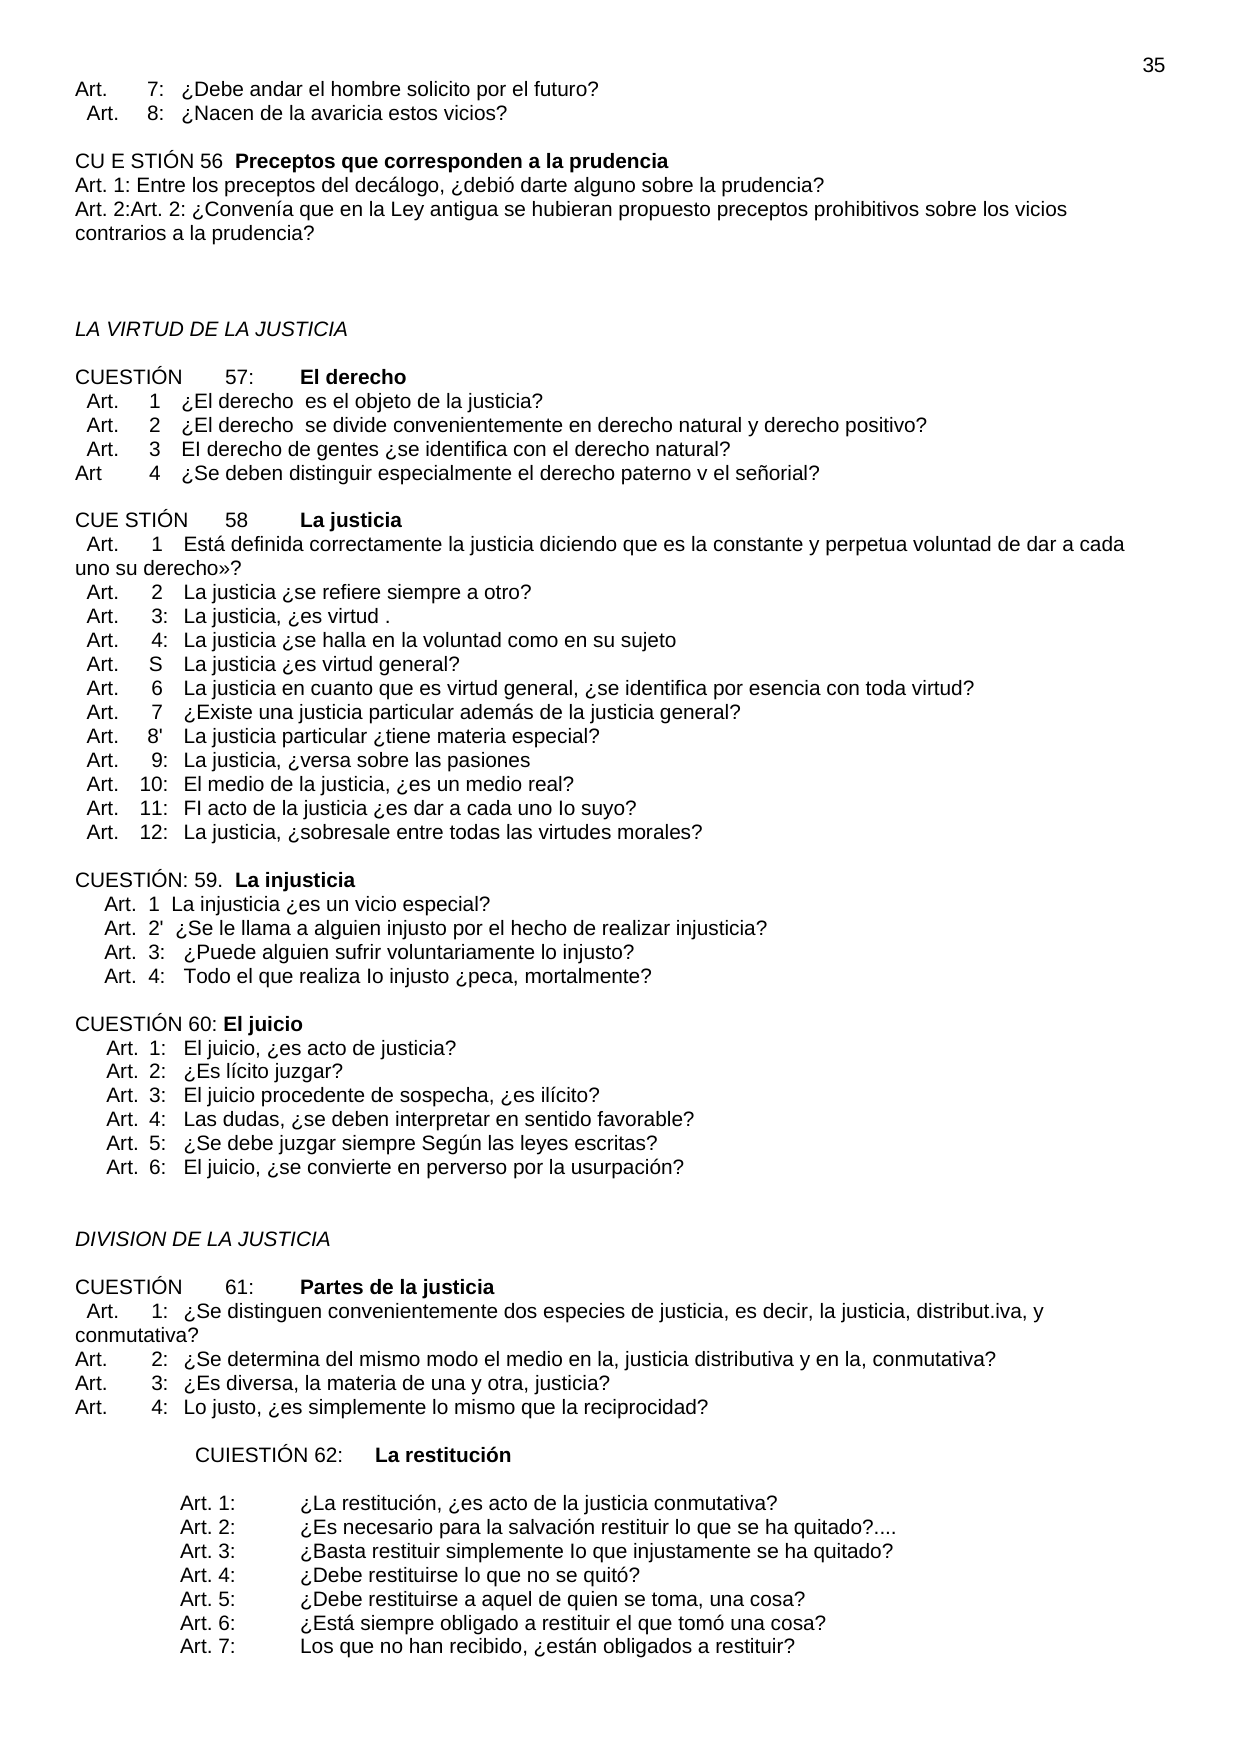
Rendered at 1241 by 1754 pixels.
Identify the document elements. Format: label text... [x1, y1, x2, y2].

text Art. 2 La justicia ¿se refiere siempre a otro? [75, 580, 1165, 604]
text Art. 5: ¿Debe restituirse a aquel de quien se toma, una cosa? [180, 1586, 1165, 1610]
text Art. 4: ¿Debe restituirse lo que no se quitó? [180, 1562, 1165, 1586]
text DIVISION DE LA JUSTICIA [75, 1227, 1165, 1251]
text CUESTIÓN 61: Partes de la justicia [75, 1275, 1165, 1299]
text Art. 1 Está definida correctamente la justicia diciendo que es la constante y perpetua voluntad de dar a cada uno su derecho»? [75, 532, 1165, 580]
text Art. 2: ¿Es necesario para la salvación restituir lo que se ha quitado?.... [180, 1514, 1165, 1538]
text CUESTIÓN 60: El juicio [75, 1011, 1165, 1035]
text Art. 8: ¿Nacen de la avaricia estos vicios? [75, 101, 1165, 125]
text Art. 5: ¿Se debe juzgar siempre Según las leyes escritas? [75, 1131, 1165, 1155]
text Art. 12: La justicia, ¿sobresale entre todas las virtudes morales? [75, 820, 1165, 844]
text Art. 4: Las dudas, ¿se deben interpretar en sentido favorable? [75, 1107, 1165, 1131]
text CUESTIÓN: 59. La injusticia [75, 868, 1165, 892]
text CUESTIÓN 57: El derecho [75, 364, 1165, 388]
text CUE STIÓN 58 La justicia [75, 508, 1165, 532]
text Art. 8' La justicia particular ¿tiene materia especial? [75, 724, 1165, 748]
text Art. 1: ¿La restitución, ¿es acto de la justicia conmutativa? [180, 1491, 1165, 1514]
text Art. S La justicia ¿es virtud general? [75, 652, 1165, 676]
text Art. 7: Los que no han recibido, ¿están obligados a restituir? [180, 1634, 1165, 1658]
text Art. 1: El juicio, ¿es acto de justicia? [75, 1035, 1165, 1059]
text Art. 2' ¿Se le llama a alguien injusto por el hecho de realizar injusticia? [104, 916, 1165, 939]
text Art. 10: El medio de la justicia, ¿es un medio real? [75, 772, 1165, 796]
text Art. 2:Art. 2: ¿Convenía que en la Ley antigua se hubieran propuesto preceptos prohibitivos sobre los vicios contrarios a la prudencia? [75, 197, 1165, 245]
text Art. 3: ¿Es diversa, la materia de una y otra, justicia? [75, 1371, 1165, 1395]
text Art. 1 La injusticia ¿es un vicio especial? [104, 892, 1165, 916]
text Art. 6: ¿Está siempre obligado a restituir el que tomó una cosa? [180, 1610, 1165, 1634]
text Art. 3: ¿Puede alguien sufrir voluntariamente lo injusto? [104, 939, 1165, 963]
text CUIESTIÓN 62: La restitución [195, 1443, 1165, 1467]
text Art. 1 ¿El derecho es el objeto de la justicia? [75, 388, 1165, 412]
text Art. 3 EI derecho de gentes ¿se identifica con el derecho natural? [75, 436, 1165, 460]
text Art. 1: ¿Se distinguen convenientemente dos especies de justicia, es decir, la justicia, distribut.iva, y conmutativa? [75, 1299, 1165, 1347]
text LA VIRTUD DE LA JUSTICIA [75, 317, 1165, 341]
text Art. 6 La justicia en cuanto que es virtud general, ¿se identifica por esencia con toda virtud? [75, 676, 1165, 700]
text Art. 4: Todo el que realiza Io injusto ¿peca, mortalmente? [104, 963, 1165, 987]
text Art. 11: FI acto de la justicia ¿es dar a cada uno Io suyo? [75, 796, 1165, 820]
text Art. 3: ¿Basta restituir simplemente Io que injustamente se ha quitado? [180, 1538, 1165, 1562]
text CU E STIÓN 56 Preceptos que corresponden a la prudencia [75, 149, 1165, 173]
text Art. 2 ¿El derecho se divide convenientemente en derecho natural y derecho positivo? [75, 412, 1165, 436]
text Art. 1: Entre los preceptos del decálogo, ¿debió darte alguno sobre la prudencia? [75, 173, 1165, 197]
text Art. 2: ¿Es lícito juzgar? [75, 1059, 1165, 1083]
text Art. 4: La justicia ¿se halla en la voluntad como en su sujeto [75, 628, 1165, 652]
text Art. 4: Lo justo, ¿es simplemente lo mismo que la reciprocidad? [75, 1395, 1165, 1419]
text Art. 3: La justicia, ¿es virtud . [75, 604, 1165, 628]
text Art. 7 ¿Existe una justicia particular además de la justicia general? [75, 700, 1165, 724]
text Art. 9: La justicia, ¿versa sobre las pasiones [75, 748, 1165, 772]
text Art 4 ¿Se deben distinguir especialmente el derecho paterno v el señorial? [75, 460, 1165, 484]
text Art. 7: ¿Debe andar el hombre solicito por el futuro? [75, 77, 1165, 101]
text Art. 3: El juicio procedente de sospecha, ¿es ilícito? [75, 1083, 1165, 1107]
text Art. 6: El juicio, ¿se convierte en perverso por la usurpación? [75, 1155, 1165, 1179]
text Art. 2: ¿Se determina del mismo modo el medio en la, justicia distributiva y en la, conmutativa? [75, 1347, 1165, 1371]
